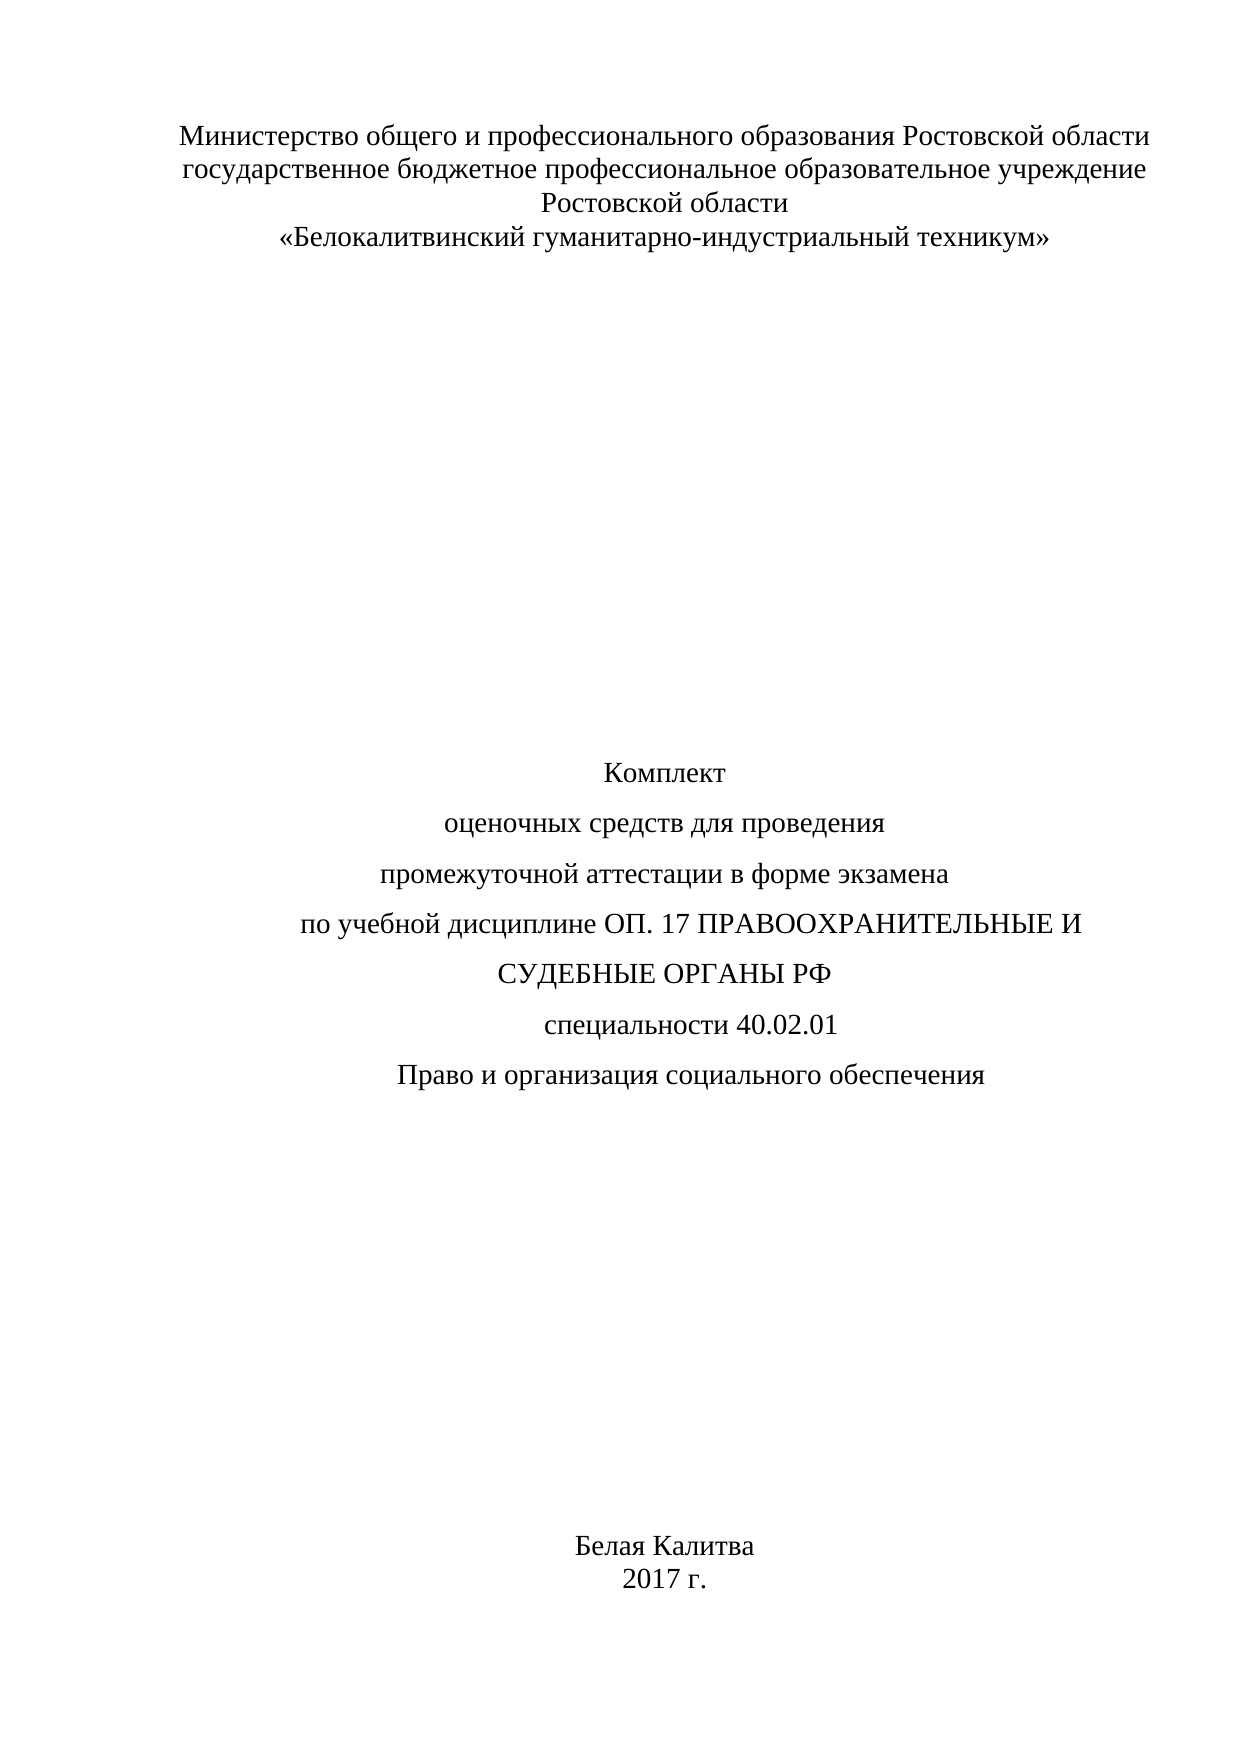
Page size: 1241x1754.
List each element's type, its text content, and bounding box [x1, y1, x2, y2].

text Комплект [177, 755, 1152, 789]
text Право и организация социального обеспечения [177, 1057, 1152, 1091]
text Ростовской области [177, 185, 1152, 219]
text по учебной дисциплине ОП. 17 ПРАВООХРАНИТЕЛЬНЫЕ И СУДЕБНЫЕ ОРГАНЫ РФ [177, 906, 1152, 990]
text специальности 40.02.01 [177, 1007, 1152, 1040]
text промежуточной аттестации в форме экзамена [177, 856, 1152, 889]
text «Белокалитвинский гуманитарно-индустриальный техникум» [177, 219, 1152, 252]
text Министерство общего и профессионального образования Ростовской области [177, 118, 1152, 152]
text государственное бюджетное профессиональное образовательное учреждение [177, 152, 1152, 185]
text 2017 г. [177, 1561, 1152, 1595]
text Белая Калитва [177, 1528, 1152, 1561]
text оценочных средств для проведения [177, 806, 1152, 839]
